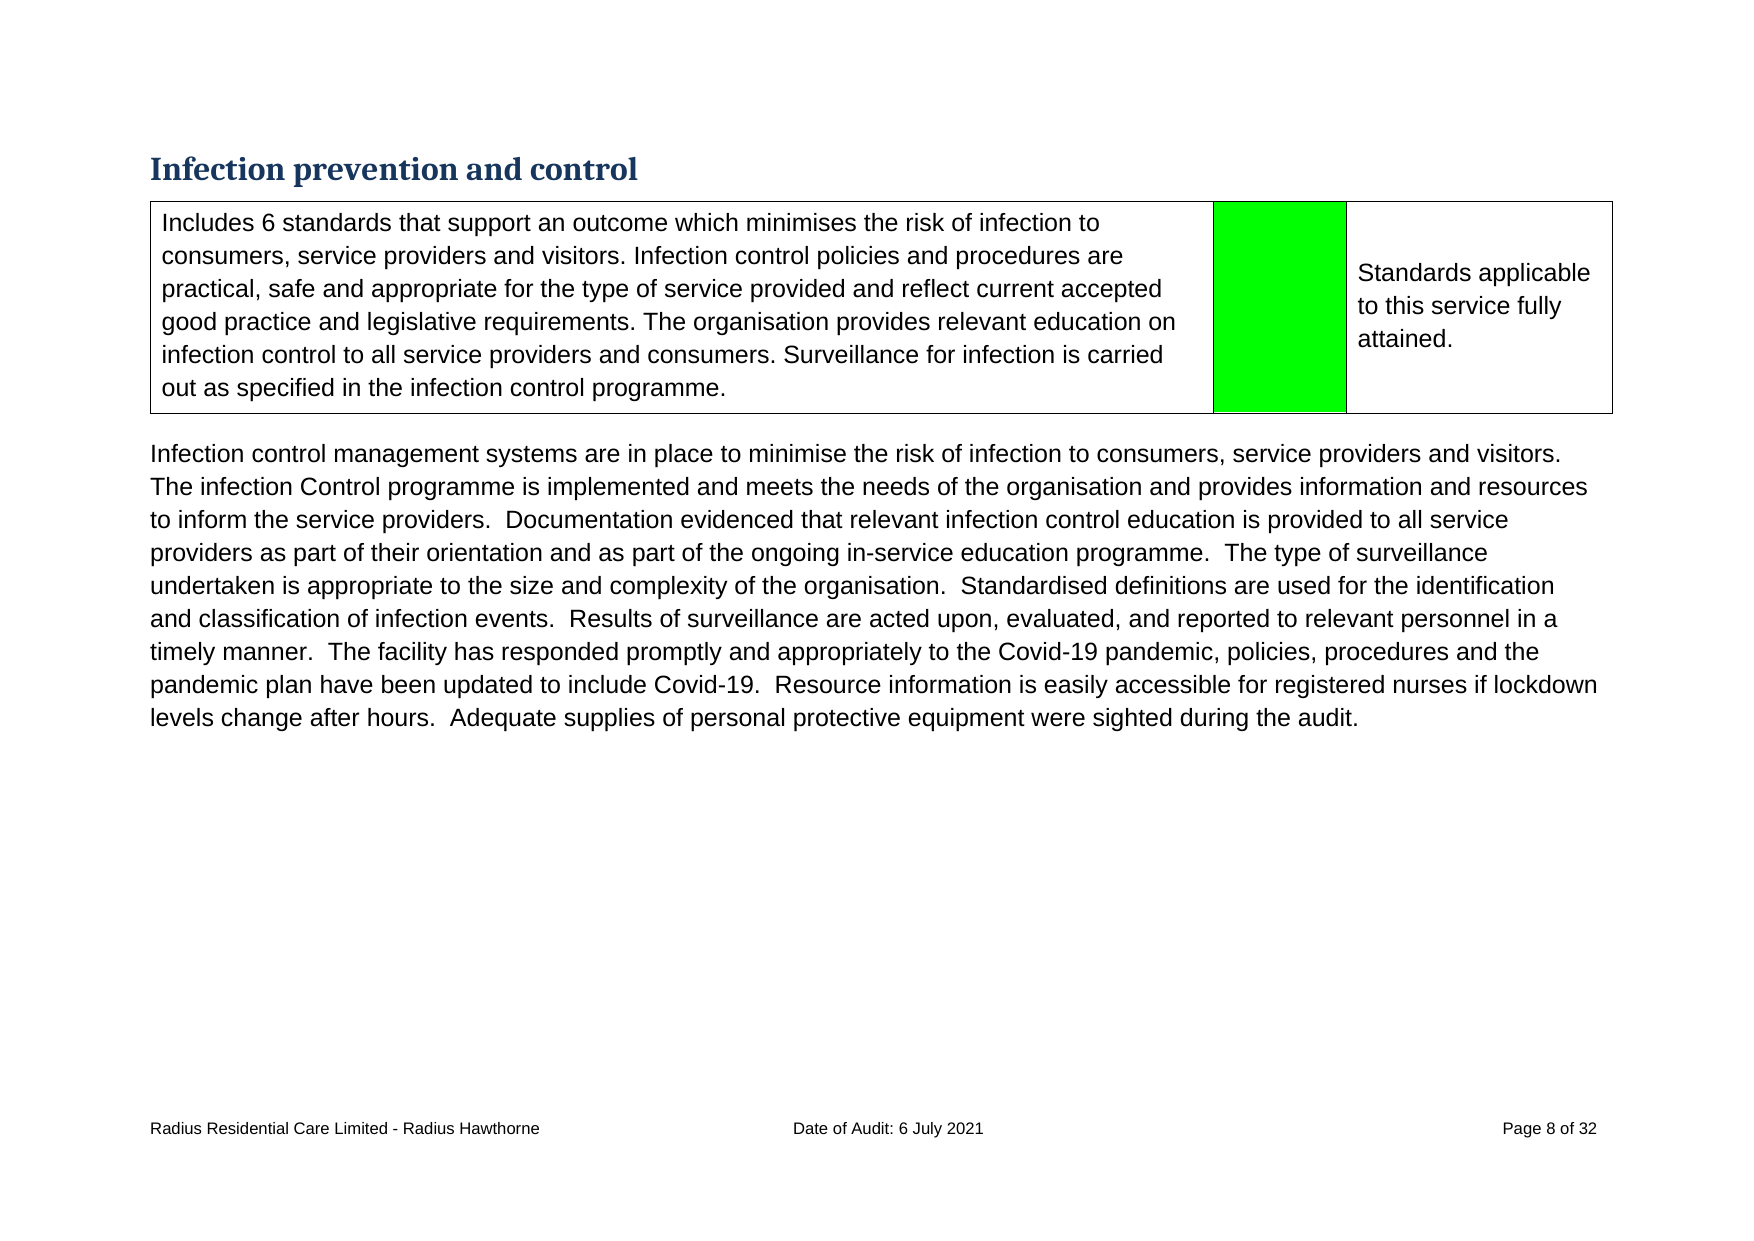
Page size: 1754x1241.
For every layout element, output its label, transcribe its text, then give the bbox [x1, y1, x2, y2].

table_header [1214, 202, 1346, 412]
table_header Standards applicable to this service fully attained. [1347, 202, 1612, 412]
text Infection control management systems are in place to minimise the risk of infection to consumers, service providers and visitors. The infection Control programme is implemented and meets the needs of the organisation and provides information and resources to inform the service providers. Documentation evidenced that relevant infection control education is provided to all service providers as part of their orientation and as part of the ongoing in-service education programme. The type of surveillance undertaken is appropriate to the size and complexity of the organisation. Standardised definitions are used for the identification and classification of infection events. Results of surveillance are acted upon, evaluated, and reported to relevant personnel in a timely manner. The facility has responded promptly and appropriately to the Covid-19 pandemic, policies, procedures and the pandemic plan have been updated to include Covid-19. Resource information is easily accessible for registered nurses if lockdown levels change after hours. Adequate supplies of personal protective equipment were sighted during the audit. [150, 438, 1604, 731]
subtitle Infection prevention and control [150, 150, 1604, 188]
table_header Includes 6 standards that support an outcome which minimises the risk of infection to consumers, service providers and visitors. Infection control policies and procedures are practical, safe and appropriate for the type of service provided and reflect current accepted good practice and legislative requirements. The organisation provides relevant education on infection control to all service providers and consumers. Surveillance for infection is carried out as specified in the infection control programme. [151, 202, 1213, 412]
